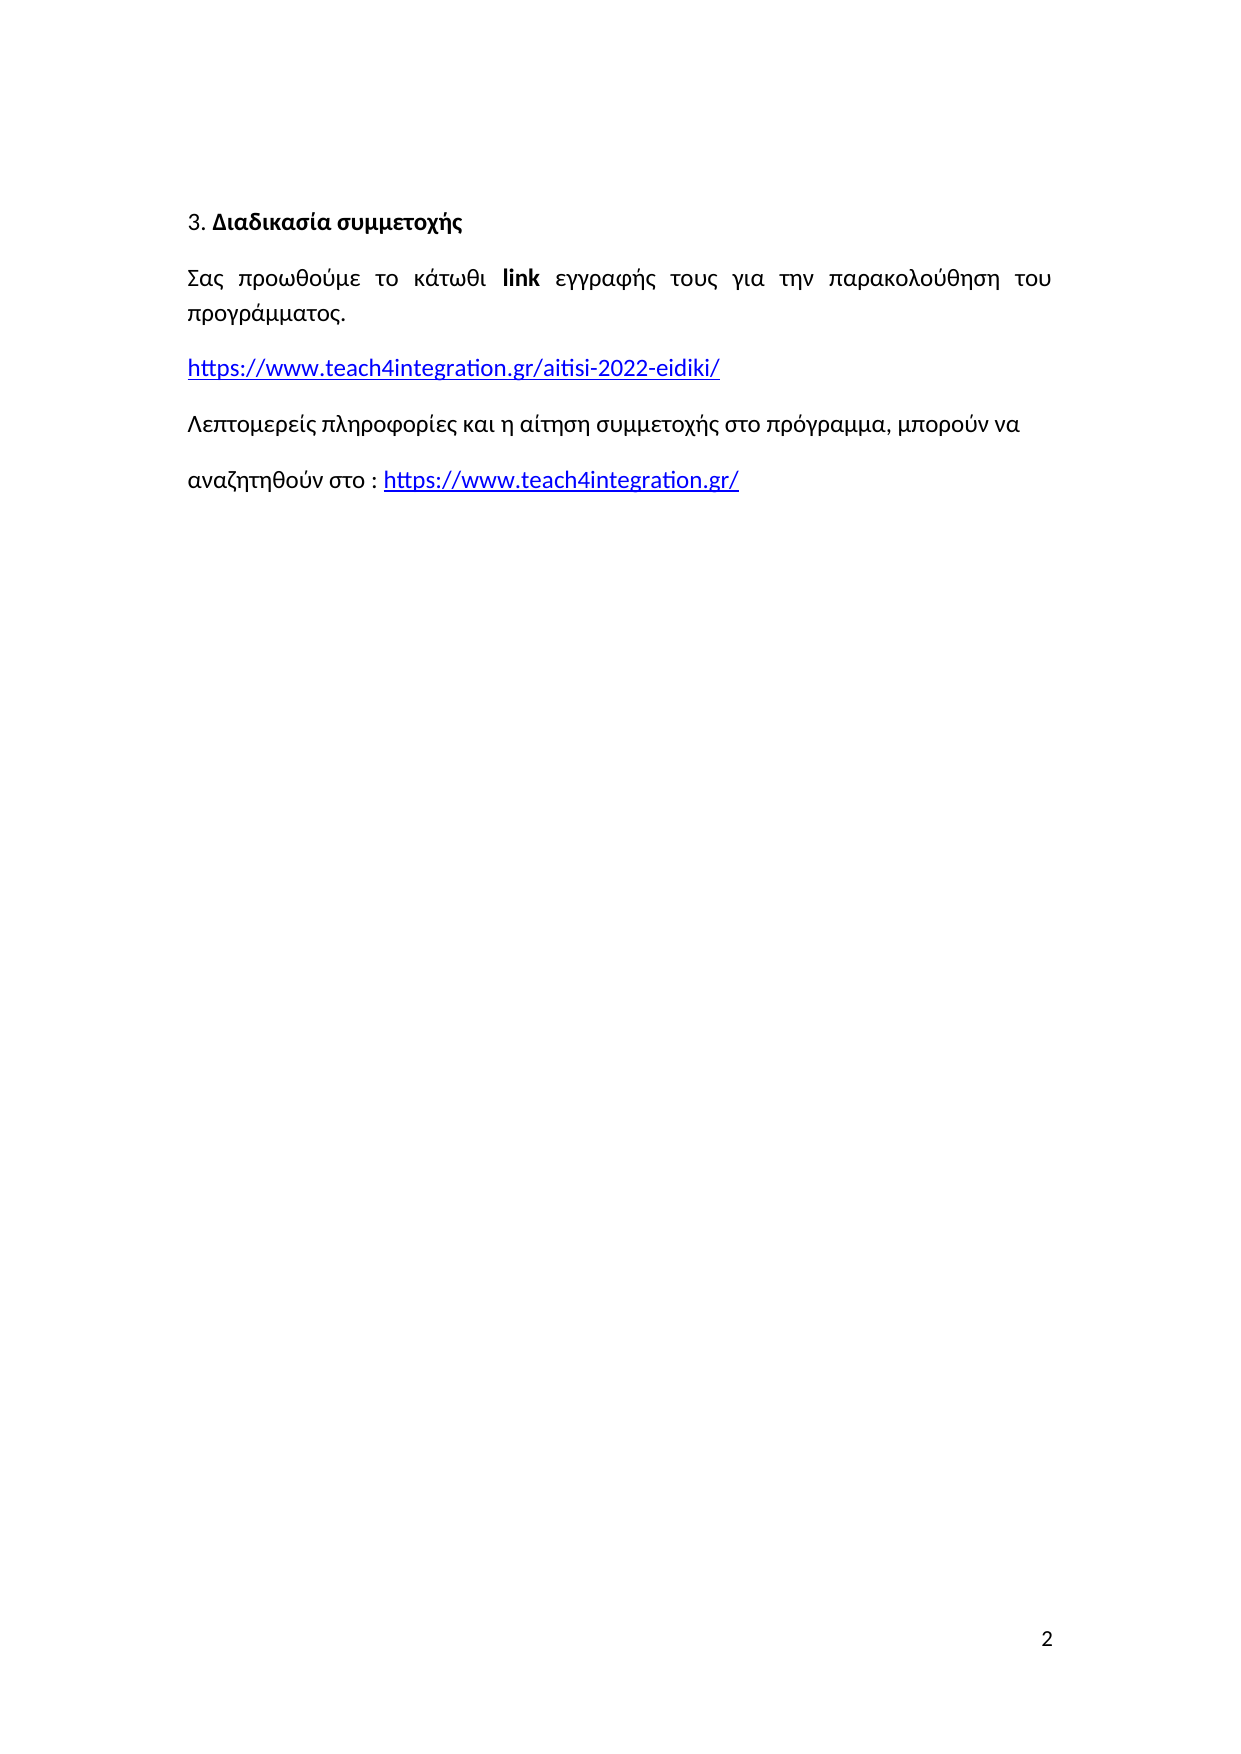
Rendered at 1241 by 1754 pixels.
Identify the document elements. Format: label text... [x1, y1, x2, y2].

text αναζητηθούν στο : https://www.teach4integration.gr/ [187, 464, 1053, 495]
text 3. Διαδικασία συμμετοχής [187, 206, 1053, 236]
text Λεπτομερείς πληροφορίες και η αίτηση συμμετοχής στο πρόγραμμα, μπορούν να [187, 408, 1053, 439]
text https://www.teach4integration.gr/aitisi-2022-eidiki/ [187, 352, 1053, 383]
text Σας προωθούμε το κάτωθι link εγγραφής τους για την παρακολούθηση του προγράμματος. [187, 262, 1053, 327]
